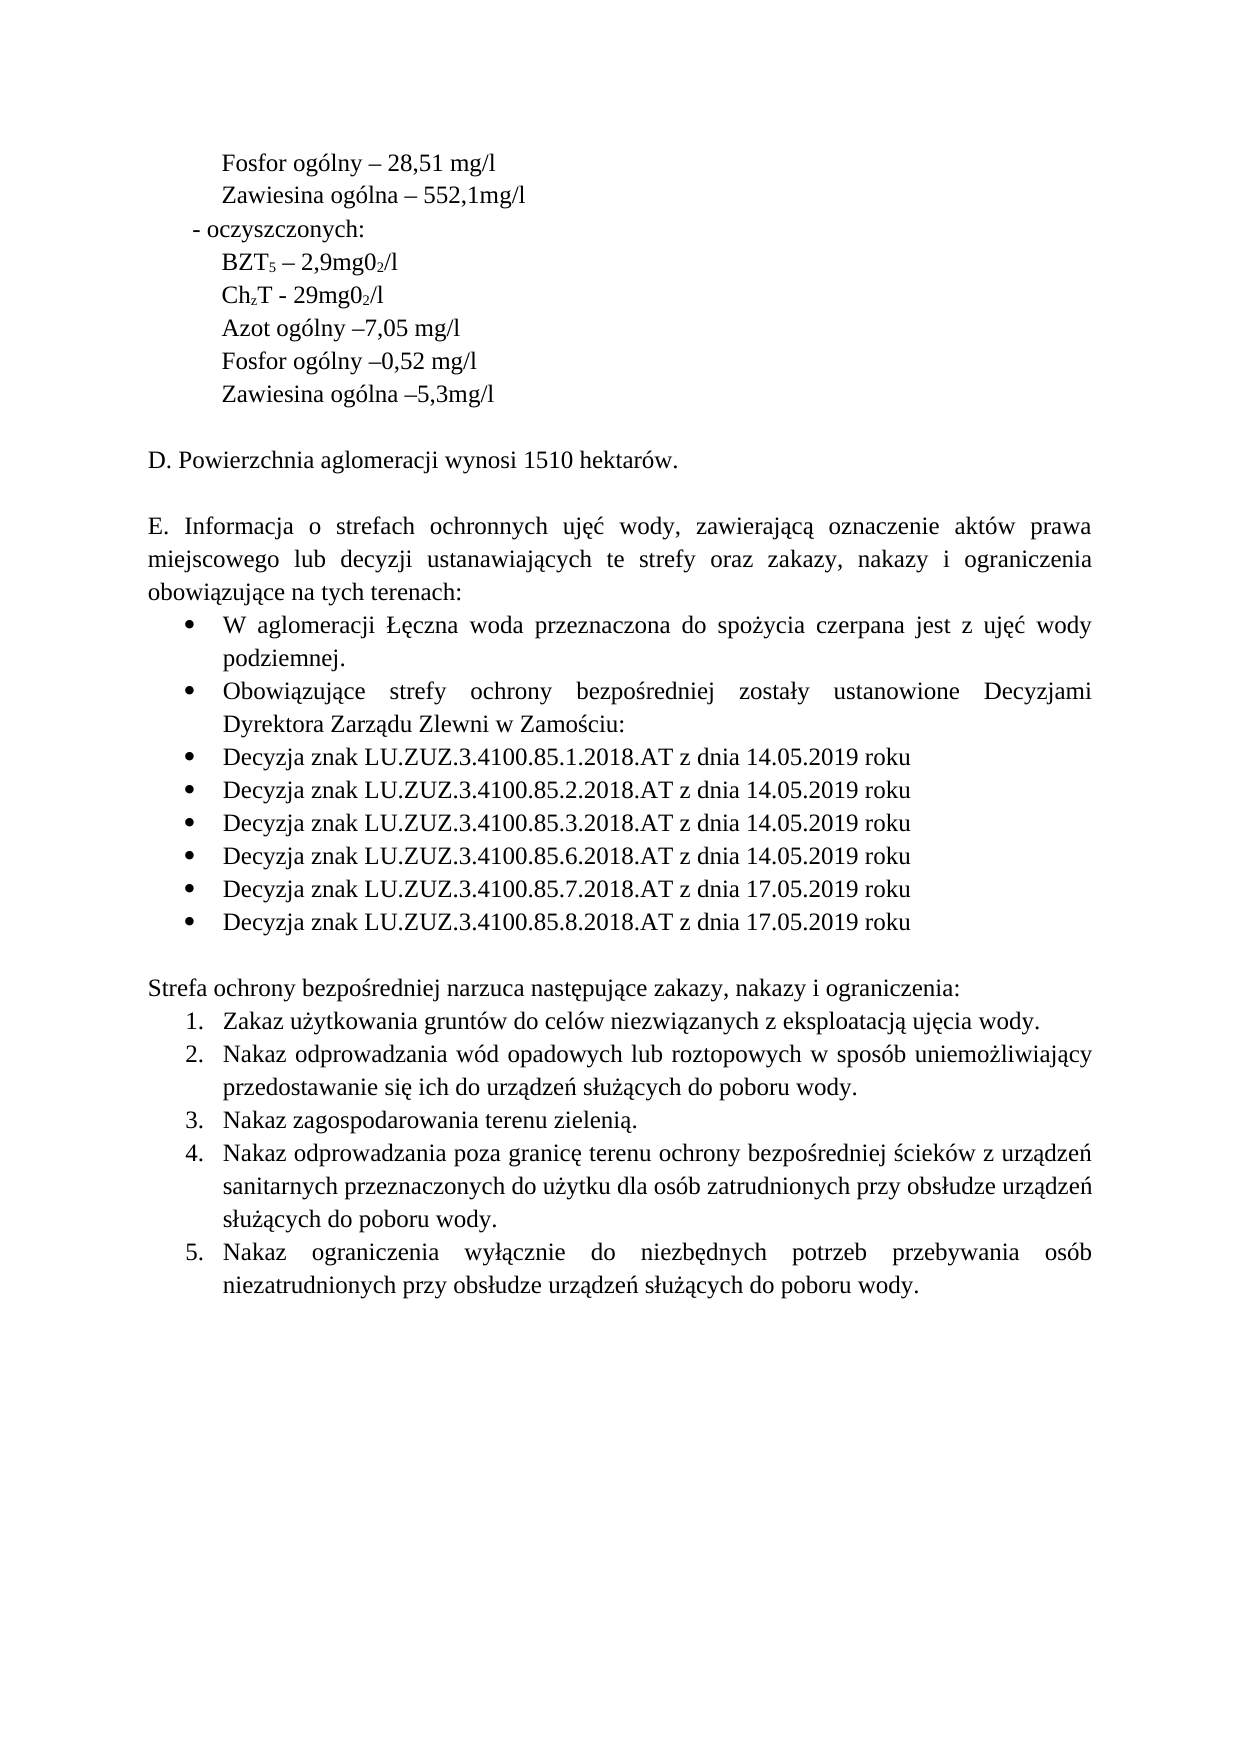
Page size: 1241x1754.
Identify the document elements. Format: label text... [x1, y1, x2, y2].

text Zawiesina ogólna –5,3mg/l [192, 379, 1093, 407]
text BZT5 – 2,9mg02/l [192, 247, 1093, 275]
text Fosfor ogólny – 28,51 mg/l [192, 148, 1093, 176]
list Nakaz odprowadzania poza granicę terenu ochrony bezpośredniej ścieków z urządzeń sanitarnych przeznaczonych do użytku dla osób zatrudnionych przy obsłudze urządzeń służących do poboru wody. [185, 1138, 1093, 1233]
list Obowiązujące strefy ochrony bezpośredniej zostały ustanowione Decyzjami Dyrektora Zarządu Zlewni w Zamościu: [185, 676, 1093, 738]
text Azot ogólny –7,05 mg/l [192, 313, 1093, 341]
text Zawiesina ogólna – 552,1mg/l [192, 181, 1093, 209]
text Fosfor ogólny –0,52 mg/l [192, 346, 1093, 374]
list Zakaz użytkowania gruntów do celów niezwiązanych z eksploatacją ujęcia wody. [185, 1006, 1093, 1035]
text - oczyszczonych: [148, 214, 1093, 242]
list Nakaz odprowadzania wód opadowych lub roztopowych w sposób uniemożliwiający przedostawanie się ich do urządzeń służących do poboru wody. [185, 1039, 1093, 1101]
list Decyzja znak LU.ZUZ.3.4100.85.7.2018.AT z dnia 17.05.2019 roku [185, 874, 1093, 903]
text E. Informacja o strefach ochronnych ujęć wody, zawierającą oznaczenie aktów prawa miejscowego lub decyzji ustanawiających te strefy oraz zakazy, nakazy i ograniczenia obowiązujące na tych terenach: [148, 511, 1093, 606]
list Decyzja znak LU.ZUZ.3.4100.85.1.2018.AT z dnia 14.05.2019 roku [185, 742, 1093, 771]
list W aglomeracji Łęczna woda przeznaczona do spożycia czerpana jest z ujęć wody podziemnej. [185, 610, 1093, 672]
list Nakaz zagospodarowania terenu zielenią. [185, 1105, 1093, 1134]
list Decyzja znak LU.ZUZ.3.4100.85.6.2018.AT z dnia 14.05.2019 roku [185, 841, 1093, 870]
list Decyzja znak LU.ZUZ.3.4100.85.2.2018.AT z dnia 14.05.2019 roku [185, 775, 1093, 804]
list Decyzja znak LU.ZUZ.3.4100.85.3.2018.AT z dnia 14.05.2019 roku [185, 808, 1093, 837]
text Strefa ochrony bezpośredniej narzuca następujące zakazy, nakazy i ograniczenia: [148, 973, 1093, 1002]
text ChzT - 29mg02/l [192, 280, 1093, 308]
text D. Powierzchnia aglomeracji wynosi 1510 hektarów. [148, 445, 1093, 473]
list Decyzja znak LU.ZUZ.3.4100.85.8.2018.AT z dnia 17.05.2019 roku [185, 907, 1093, 936]
list Nakaz ograniczenia wyłącznie do niezbędnych potrzeb przebywania osób niezatrudnionych przy obsłudze urządzeń służących do poboru wody. [185, 1237, 1093, 1299]
